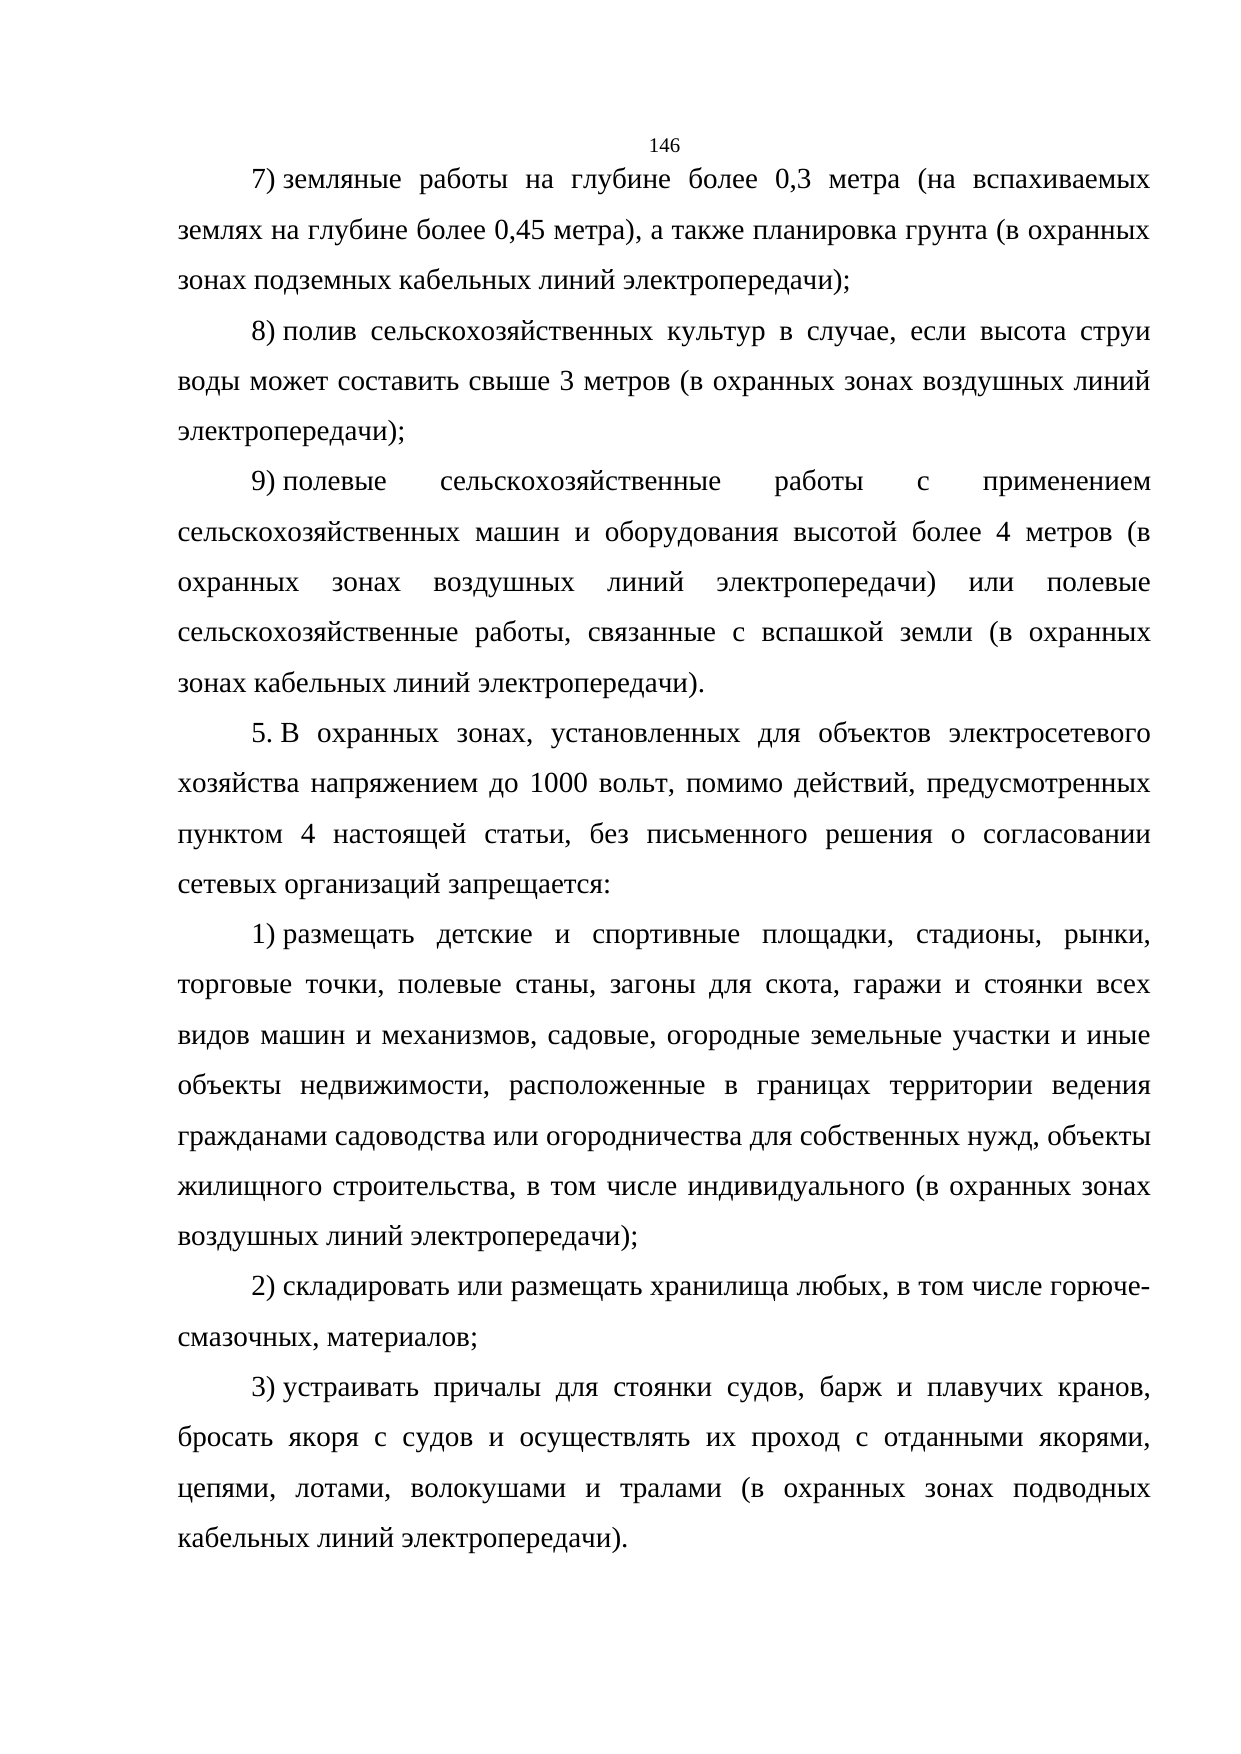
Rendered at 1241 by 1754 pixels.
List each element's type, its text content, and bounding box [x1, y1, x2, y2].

text 2) складировать или размещать хранилища любых, в том числе горюче-смазочных, материалов; [177, 1268, 1152, 1352]
text 1) размещать детские и спортивные площадки, стадионы, рынки, торговые точки, полевые станы, загоны для скота, гаражи и стоянки всех видов машин и механизмов, садовые, огородные земельные участки и иные объекты недвижимости, расположенные в границах территории ведения гражданами садоводства или огородничества для собственных нужд, объекты жилищного строительства, в том числе индивидуального (в охранных зонах воздушных линий электропередачи); [177, 916, 1152, 1252]
text 5. В охранных зонах, установленных для объектов электросетевого хозяйства напряжением до 1000 вольт, помимо действий, предусмотренных пунктом 4 настоящей статьи, без письменного решения о согласовании сетевых организаций запрещается: [177, 715, 1152, 899]
text 7) земляные работы на глубине более 0,3 метра (на вспахиваемых землях на глубине более 0,45 метра), а также планировка грунта (в охранных зонах подземных кабельных линий электропередачи); [177, 162, 1152, 296]
text 8) полив сельскохозяйственных культур в случае, если высота струи воды может составить свыше 3 метров (в охранных зонах воздушных линий электропередачи); [177, 313, 1152, 447]
text 3) устраивать причалы для стоянки судов, барж и плавучих кранов, бросать якоря с судов и осуществлять их проход с отданными якорями, цепями, лотами, волокушами и тралами (в охранных зонах подводных кабельных линий электропередачи). [177, 1369, 1152, 1554]
text 9) полевые сельскохозяйственные работы с применением сельскохозяйственных машин и оборудования высотой более 4 метров (в охранных зонах воздушных линий электропередачи) или полевые сельскохозяйственные работы, связанные с вспашкой земли (в охранных зонах кабельных линий электропередачи). [177, 463, 1152, 698]
